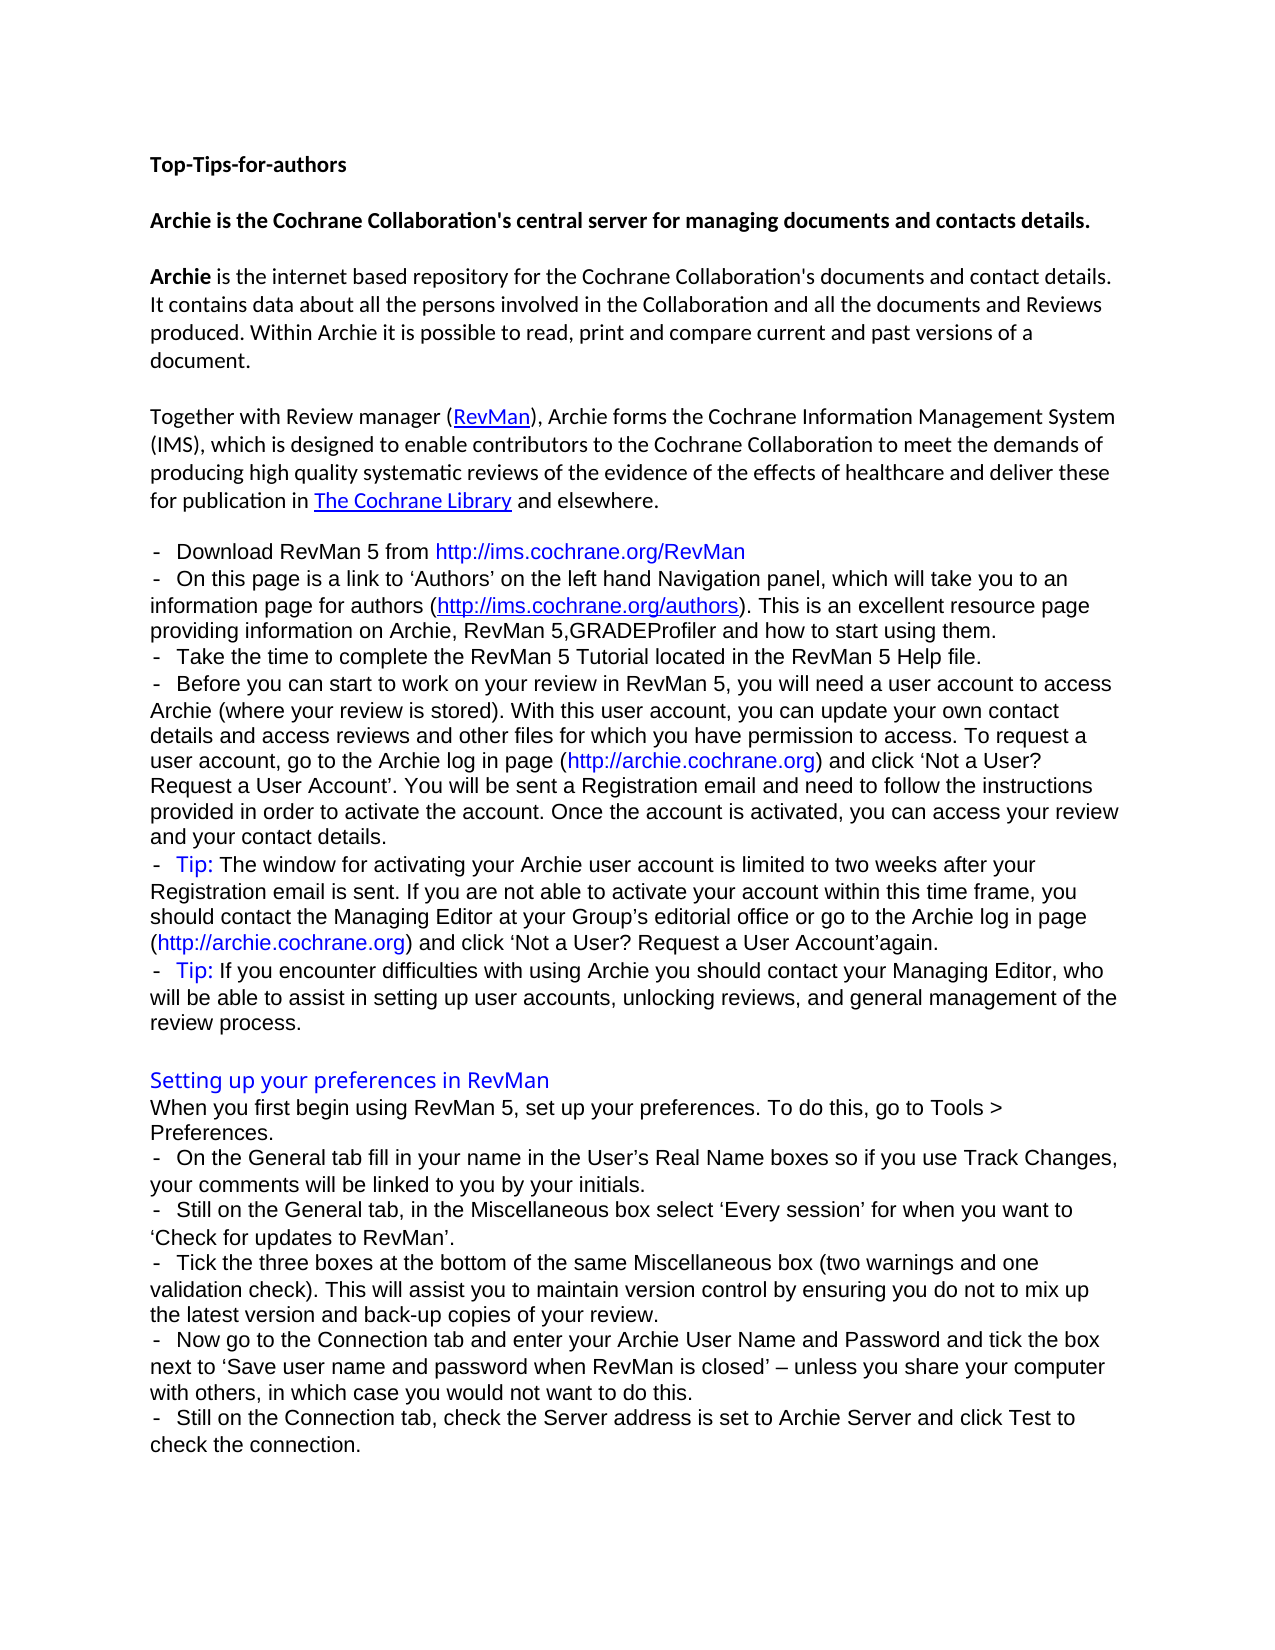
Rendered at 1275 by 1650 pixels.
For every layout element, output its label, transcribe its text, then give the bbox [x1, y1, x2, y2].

text Top-Tips-for-authors [150, 150, 1125, 178]
text Setting up your preferences in RevMan [150, 1065, 1125, 1095]
text Together with Review manager (RevMan), Archie forms the Cochrane Information Management System (IMS), which is designed to enable contributors to the Cochrane Collaboration to meet the demands of producing high quality systematic reviews of the evidence of the effects of healthcare and deliver these for publication in The Cochrane Library and elsewhere. [150, 402, 1125, 514]
text - Take the time to complete the RevMan 5 Tutorial located in the RevMan 5 Help file. [150, 644, 1125, 671]
text - Now go to the Connection tab and enter your Archie User Name and Password and tick the box next to ‘Save user name and password when RevMan is closed’ – unless you share your computer with others, in which case you would not want to do this. [150, 1327, 1125, 1405]
text - Before you can start to work on your review in RevMan 5, you will need a user account to access Archie (where your review is stored). With this user account, you can update your own contact details and access reviews and other files for which you have permission to access. To request a user account, go to the Archie log in page (http://archie.cochrane.org) and click ‘Not a User? Request a User Account’. You will be sent a Registration email and need to follow the instructions provided in order to activate the account. Once the account is activated, you can access your review and your contact details. [150, 671, 1125, 849]
text - Tip: The window for activating your Archie user account is limited to two weeks after your Registration email is sent. If you are not able to activate your account within this time frame, you should contact the Managing Editor at your Group’s editorial office or go to the Archie log in page [150, 849, 1125, 929]
text - On this page is a link to ‘Authors’ on the left hand Navigation panel, which will take you to an information page for authors (http://ims.cochrane.org/authors). This is an excellent resource page providing information on Archie, RevMan 5,GRADEProfiler and how to start using them. [150, 566, 1125, 644]
text - Tip: If you encounter difficulties with using Archie you should contact your Managing Editor, who will be able to assist in setting up user accounts, unlocking reviews, and general management of the review process. [150, 955, 1125, 1035]
text - Tick the three boxes at the bottom of the same Miscellaneous box (two warnings and one validation check). This will assist you to maintain version control by ensuring you do not to mix up the latest version and back-up copies of your review. [150, 1250, 1125, 1327]
text - On the General tab fill in your name in the User’s Real Name boxes so if you use Track Changes, your comments will be linked to you by your initials. [150, 1145, 1125, 1197]
text (http://archie.cochrane.org) and click ‘Not a User? Request a User Account’again. [150, 929, 1125, 955]
text Archie is the Cochrane Collaboration's central server for managing documents and contacts details. [150, 206, 1125, 234]
text - Download RevMan 5 from http://ims.cochrane.org/RevMan [150, 539, 1125, 566]
text - Still on the General tab, in the Miscellaneous box select ‘Every session’ for when you want to ‘Check for updates to RevMan’. [150, 1197, 1125, 1250]
text Archie is the internet based repository for the Cochrane Collaboration's documents and contact details. It contains data about all the persons involved in the Collaboration and all the documents and Reviews produced. Within Archie it is possible to read, print and compare current and past versions of a document. [150, 262, 1125, 374]
text - Still on the Connection tab, check the Server address is set to Archie Server and click Test to check the connection. [150, 1405, 1125, 1457]
text When you first begin using RevMan 5, set up your preferences. To do this, go to Tools > Preferences. [150, 1095, 1125, 1145]
